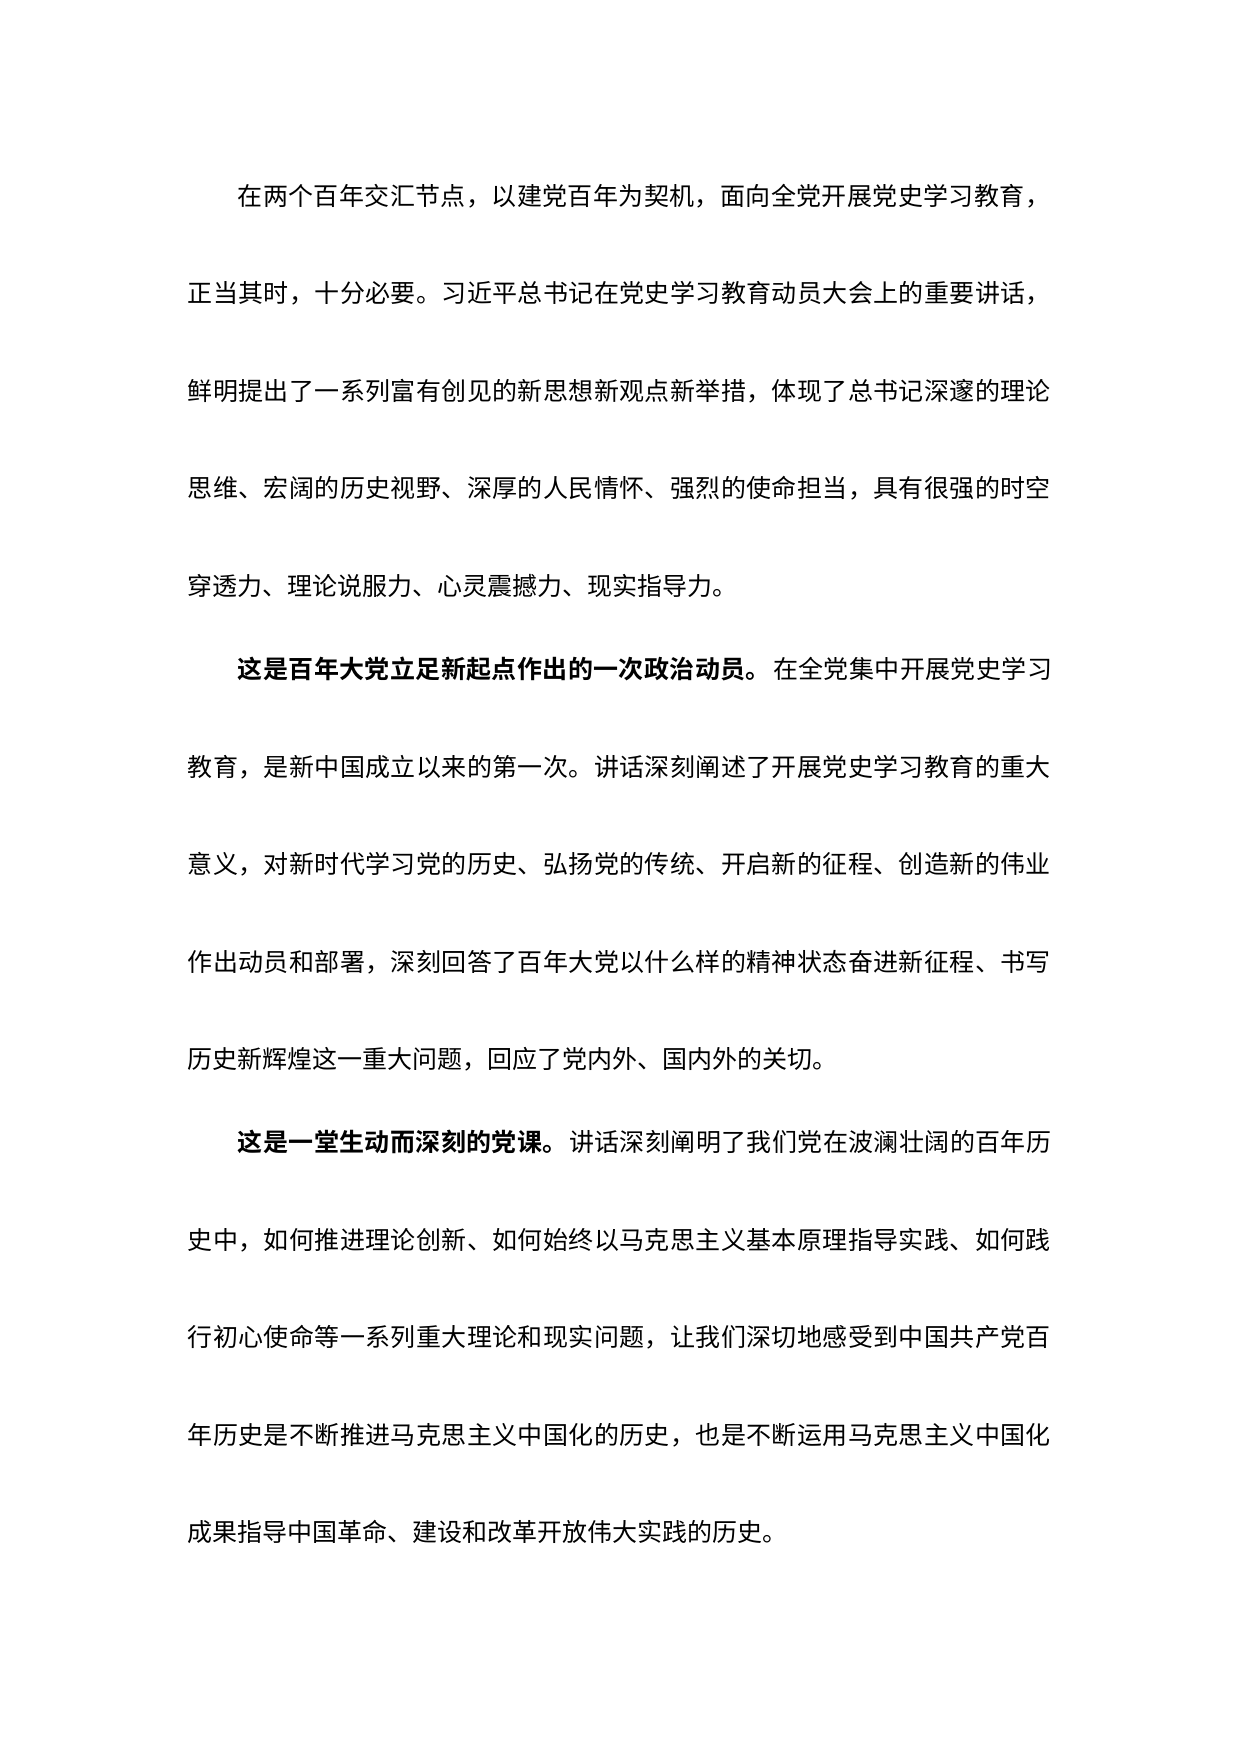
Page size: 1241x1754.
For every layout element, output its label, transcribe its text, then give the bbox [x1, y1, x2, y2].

text 在两个百年交汇节点，以建党百年为契机，面向全党开展党史学习教育，正当其时，十分必要。习近平总书记在党史学习教育动员大会上的重要讲话，鲜明提出了一系列富有创见的新思想新观点新举措，体现了总书记深邃的理论思维、宏阔的历史视野、深厚的人民情怀、强烈的使命担当，具有很强的时空穿透力、理论说服力、心灵震撼力、现实指导力。 [187, 162, 1053, 617]
text 这是百年大党立足新起点作出的一次政治动员。在全党集中开展党史学习教育，是新中国成立以来的第一次。讲话深刻阐述了开展党史学习教育的重大意义，对新时代学习党的历史、弘扬党的传统、开启新的征程、创造新的伟业作出动员和部署，深刻回答了百年大党以什么样的精神状态奋进新征程、书写历史新辉煌这一重大问题，回应了党内外、国内外的关切。 [187, 635, 1053, 1090]
text 这是一堂生动而深刻的党课。讲话深刻阐明了我们党在波澜壮阔的百年历史中，如何推进理论创新、如何始终以马克思主义基本原理指导实践、如何践行初心使命等一系列重大理论和现实问题，让我们深切地感受到中国共产党百年历史是不断推进马克思主义中国化的历史，也是不断运用马克思主义中国化成果指导中国革命、建设和改革开放伟大实践的历史。 [187, 1108, 1053, 1563]
